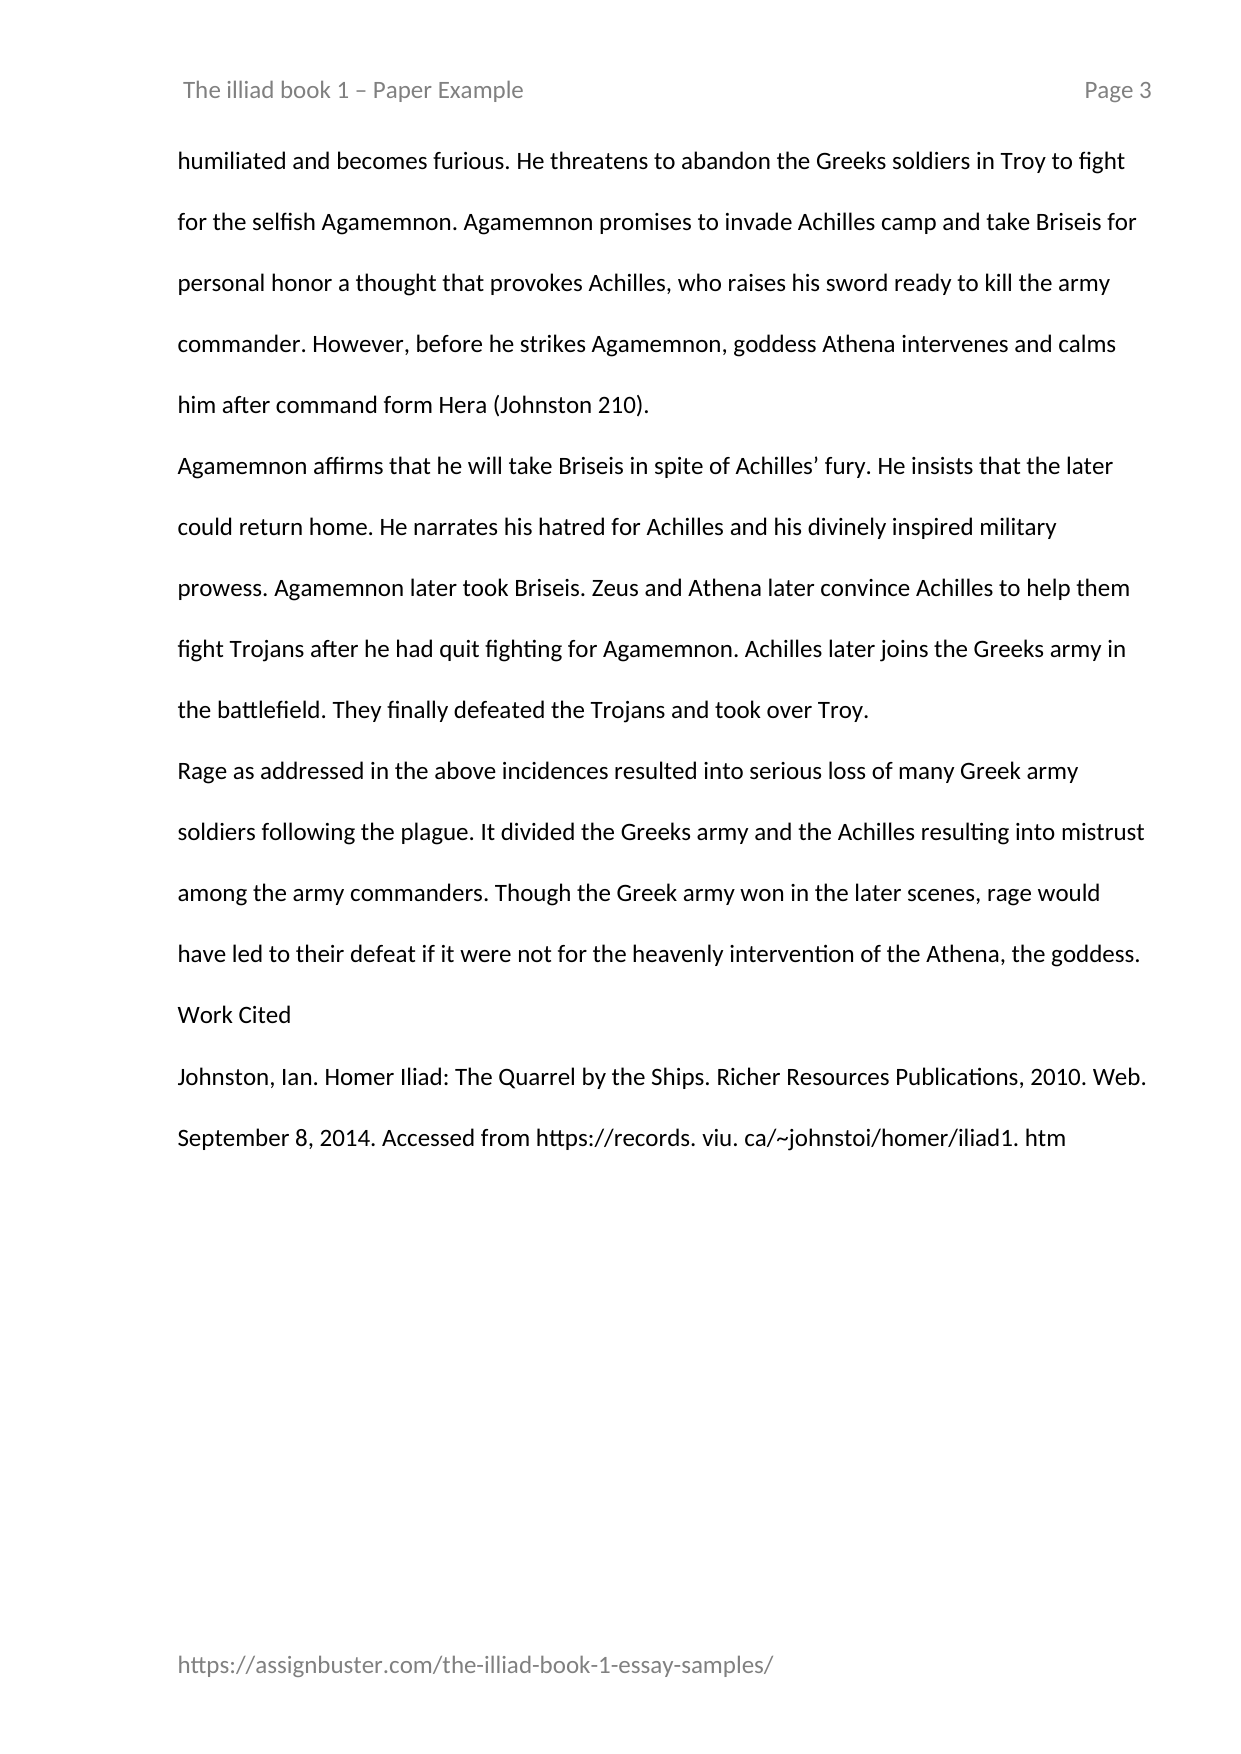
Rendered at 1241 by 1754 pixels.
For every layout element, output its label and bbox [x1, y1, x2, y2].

text [177, 145, 1152, 1152]
